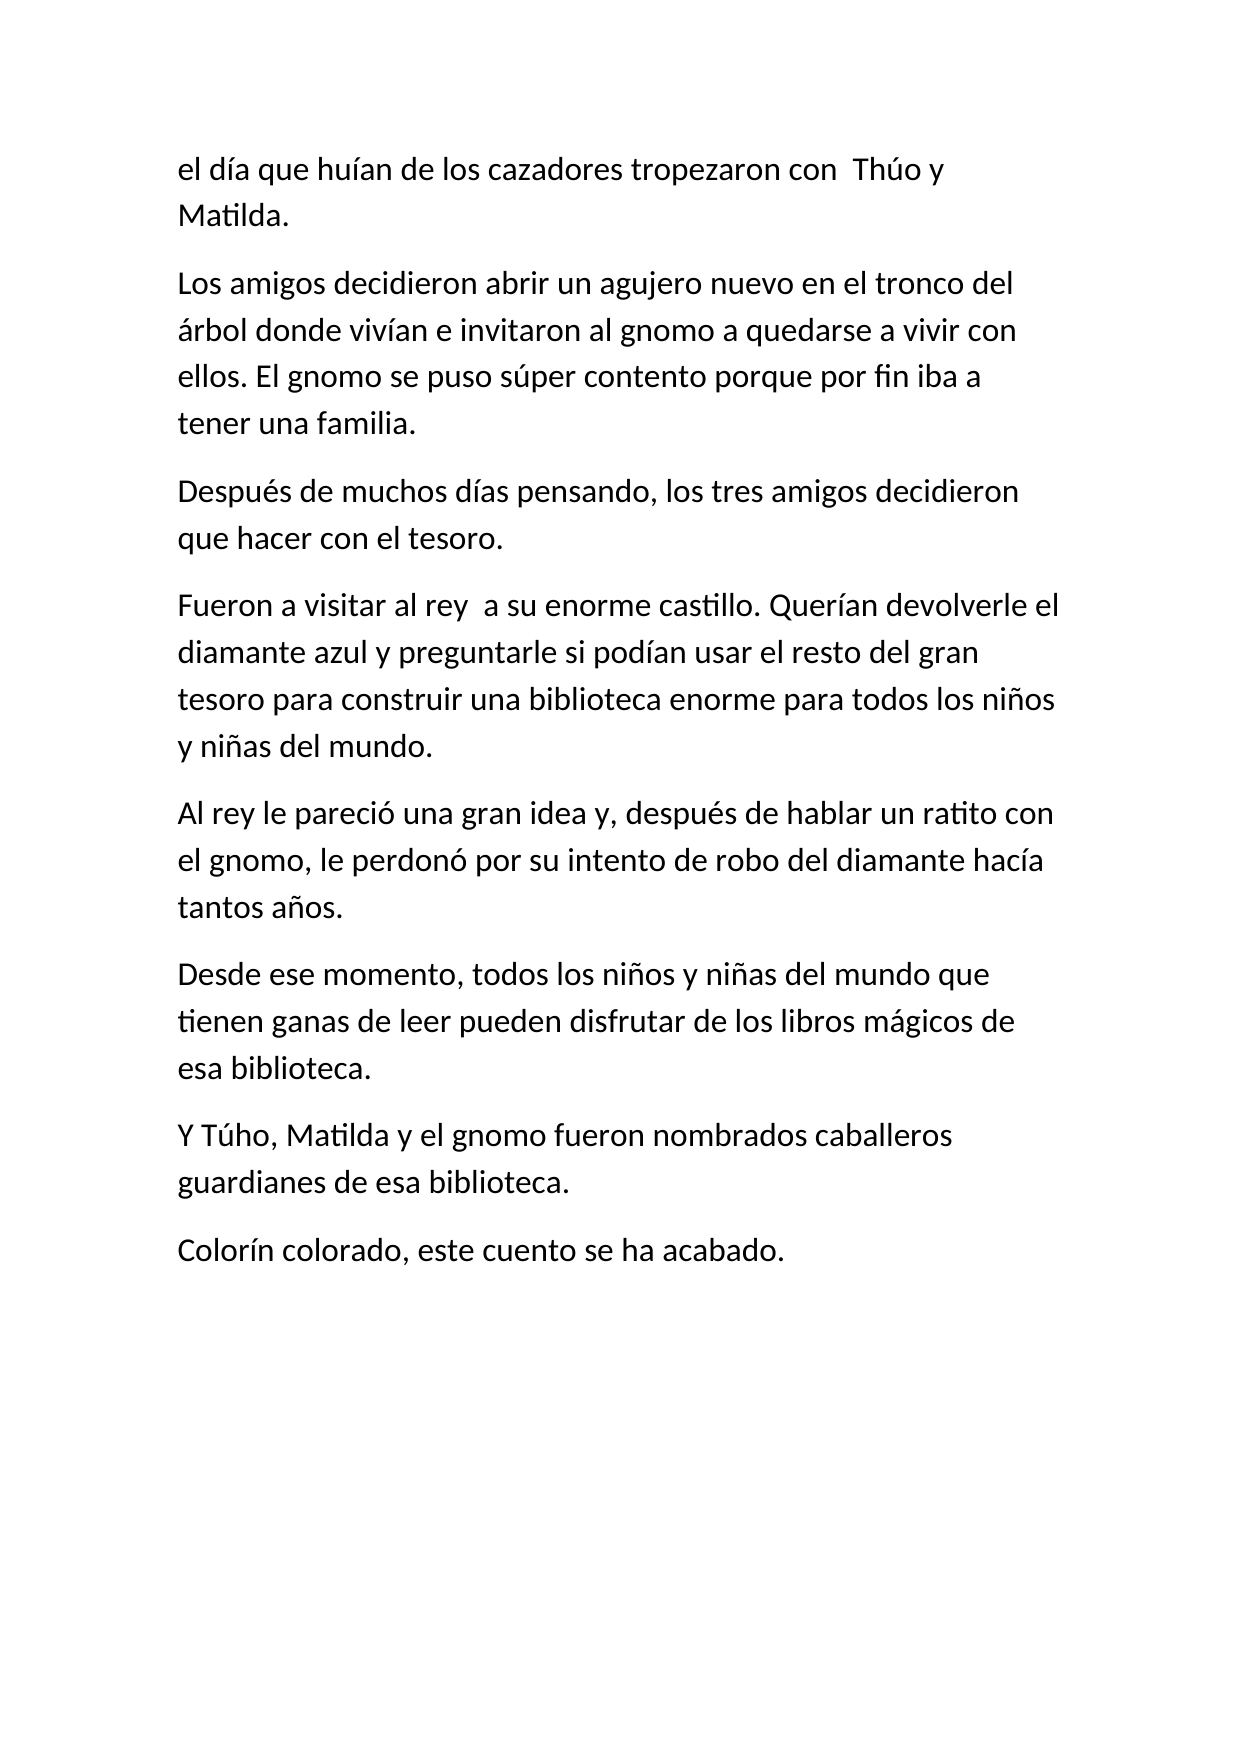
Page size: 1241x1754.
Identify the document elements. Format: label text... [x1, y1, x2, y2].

text Y Túho, Matilda y el gnomo fueron nombrados caballeros guardianes de esa biblioteca. [177, 1114, 1063, 1202]
text Los amigos decidieron abrir un agujero nuevo en el tronco del árbol donde vivían e invitaron al gnomo a quedarse a vivir con ellos. El gnomo se puso súper contento porque por fin iba a tener una familia. [177, 262, 1063, 443]
text Después de muchos días pensando, los tres amigos decidieron que hacer con el tesoro. [177, 470, 1063, 557]
text Fueron a visitar al rey a su enorme castillo. Querían devolverle el diamante azul y preguntarle si podían usar el resto del gran tesoro para construir una biblioteca enorme para todos los niños y niñas del mundo. [177, 584, 1063, 765]
text Desde ese momento, todos los niños y niñas del mundo que tienen ganas de leer pueden disfrutar de los libros mágicos de esa biblioteca. [177, 953, 1063, 1088]
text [177, 148, 1063, 235]
text Colorín colorado, este cuento se ha acabado. [177, 1229, 1063, 1269]
text Al rey le pareció una gran idea y, después de hablar un ratito con el gnomo, le perdonó por su intento de robo del diamante hacía tantos años. [177, 792, 1063, 926]
